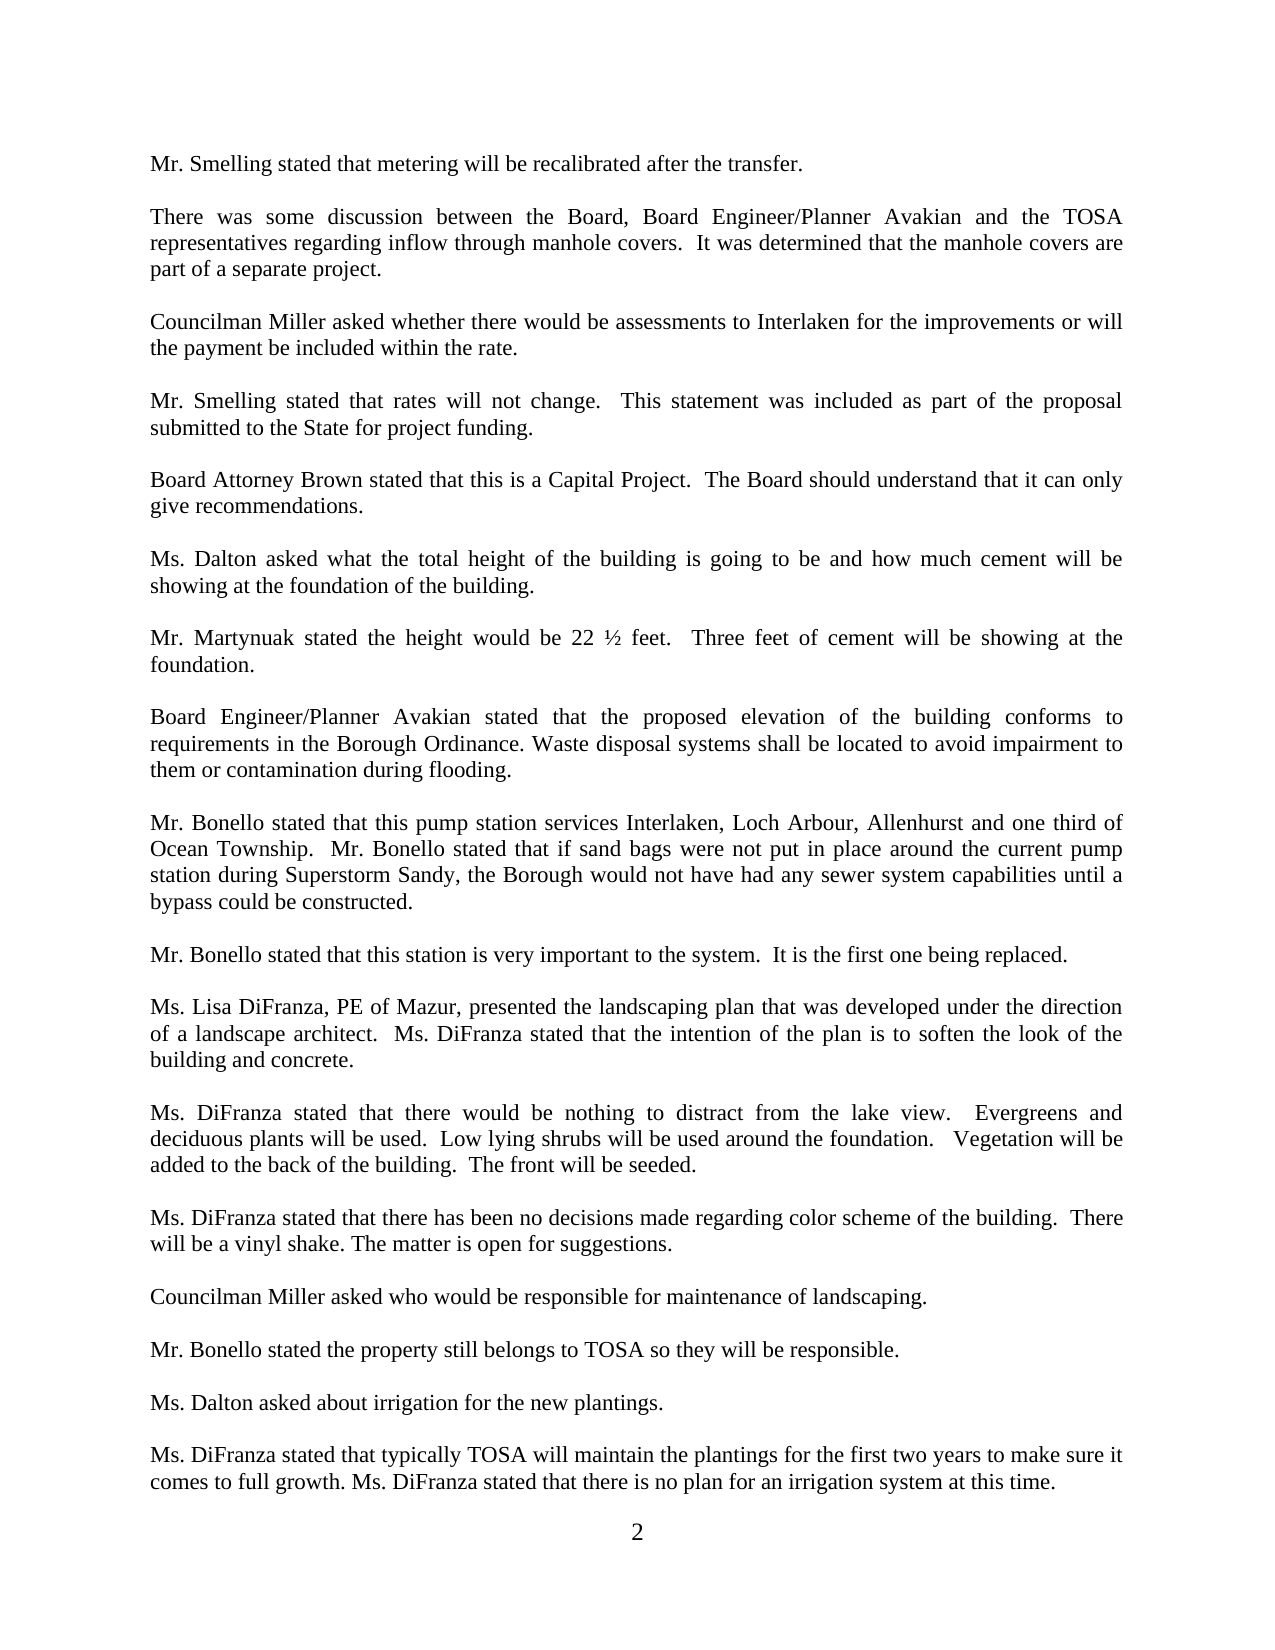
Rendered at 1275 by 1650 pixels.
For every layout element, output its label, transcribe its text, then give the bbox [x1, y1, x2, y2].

text Ms. Dalton asked about irrigation for the new plantings. [150, 1389, 1125, 1415]
text There was some discussion between the Board, Board Engineer/Planner Avakian and the TOSA representatives regarding inflow through manhole covers. It was determined that the manhole covers are part of a separate project. [150, 176, 1125, 282]
text Mr. Smelling stated that metering will be recalibrated after the transfer. [150, 150, 1125, 176]
text Mr. Bonello stated that this station is very important to the system. It is the first one being replaced. [150, 941, 1125, 967]
text Board Attorney Brown stated that this is a Capital Project. The Board should understand that it can only give recommendations. [150, 466, 1125, 519]
text Ms. Dalton asked what the total height of the building is going to be and how much cement will be showing at the foundation of the building. [150, 545, 1125, 598]
text Ms. Lisa DiFranza, PE of Mazur, presented the landscaping plan that was developed under the direction of a landscape architect. Ms. DiFranza stated that the intention of the plan is to soften the look of the building and concrete. [150, 993, 1125, 1072]
text Mr. Martynuak stated the height would be 22 ½ feet. Three feet of cement will be showing at the foundation. [150, 624, 1125, 677]
text Board Engineer/Planner Avakian stated that the proposed elevation of the building conforms to requirements in the Borough Ordinance. Waste disposal systems shall be located to avoid impairment to them or contamination during flooding. [150, 703, 1125, 782]
text Ms. DiFranza stated that typically TOSA will maintain the plantings for the first two years to make sure it comes to full growth. Ms. DiFranza stated that there is no plan for an irrigation system at this time. [150, 1441, 1125, 1494]
text Ms. DiFranza stated that there would be nothing to distract from the lake view. Evergreens and deciduous plants will be used. Low lying shrubs will be used around the foundation. Vegetation will be added to the back of the building. The front will be seeded. [150, 1099, 1125, 1178]
text Mr. Smelling stated that rates will not change. This statement was included as part of the proposal submitted to the State for project funding. [150, 387, 1125, 440]
text Ms. DiFranza stated that there has been no decisions made regarding color scheme of the building. There will be a vinyl shake. The matter is open for suggestions. [150, 1204, 1125, 1257]
text Councilman Miller asked whether there would be assessments to Interlaken for the improvements or will the payment be included within the rate. [150, 308, 1125, 361]
text Councilman Miller asked who would be responsible for maintenance of landscaping. [150, 1283, 1125, 1309]
text Mr. Bonello stated the property still belongs to TOSA so they will be responsible. [150, 1336, 1125, 1362]
text Mr. Bonello stated that this pump station services Interlaken, Loch Arbour, Allenhurst and one third of Ocean Township. Mr. Bonello stated that if sand bags were not put in place around the current pump station during Superstorm Sandy, the Borough would not have had any sewer system capabilities until a bypass could be constructed. [150, 809, 1125, 914]
